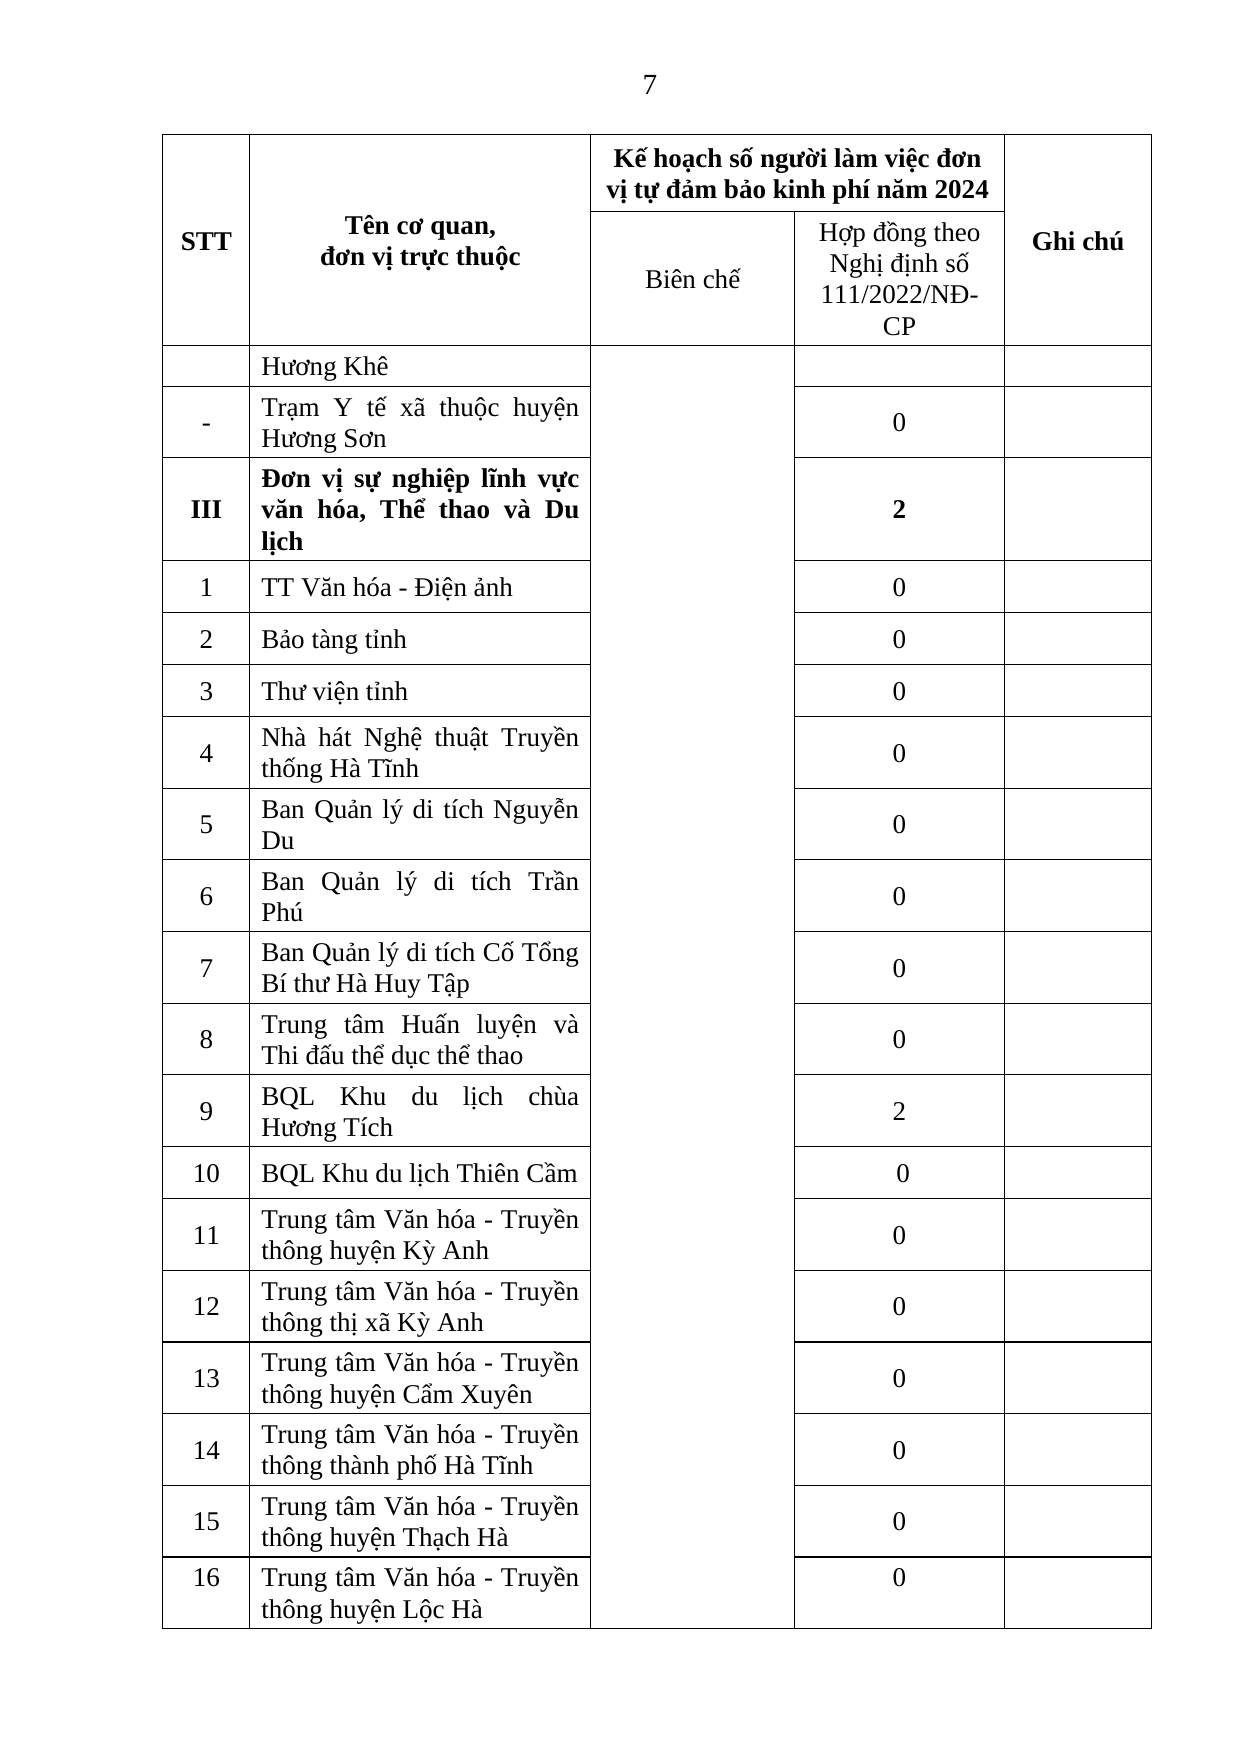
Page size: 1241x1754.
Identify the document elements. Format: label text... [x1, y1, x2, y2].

table_header STT [163, 135, 249, 345]
table_cell [1005, 1004, 1151, 1074]
table_cell 0 [795, 1271, 1004, 1341]
table_cell 0 [795, 717, 1004, 788]
table_cell Trung tâm Văn hóa - Truyền thông thị xã Kỳ Anh [250, 1271, 590, 1341]
table_cell 0 [795, 1558, 1004, 1628]
table_cell Nhà hát Nghệ thuật Truyền thống Hà Tĩnh [250, 717, 590, 788]
table_header Kế hoạch số người làm việc đơn vị tự đảm bảo kinh phí năm 2024 [591, 135, 1004, 211]
table_cell [1005, 1271, 1151, 1341]
table_cell 0 [795, 387, 1004, 457]
table_cell 3 [163, 665, 249, 716]
table_cell Bảo tàng tỉnh [250, 613, 590, 664]
table_cell [1005, 860, 1151, 931]
table_cell [1005, 717, 1151, 788]
table_cell 11 [163, 1199, 249, 1270]
table_cell 15 [163, 1486, 249, 1556]
table_cell Trung tâm Văn hóa - Truyền thông huyện Cẩm Xuyên [250, 1343, 590, 1413]
table_cell Trạm Y tế xã thuộc huyện Hương Sơn [250, 387, 590, 457]
table_cell Trung tâm Văn hóa - Truyền thông thành phố Hà Tĩnh [250, 1414, 590, 1485]
table_cell 0 [795, 1343, 1004, 1413]
table_cell 0 [795, 1004, 1004, 1074]
table_cell 2 [795, 458, 1004, 560]
table_cell [1005, 789, 1151, 859]
table_cell 2 [163, 613, 249, 664]
table_cell [1005, 932, 1151, 1003]
table_cell [1005, 665, 1151, 716]
table_cell 2 [795, 1075, 1004, 1146]
table_cell Ban Quản lý di tích Cố Tổng Bí thư Hà Huy Tập [250, 932, 590, 1003]
table_cell 0 [795, 932, 1004, 1003]
table_cell 4 [163, 717, 249, 788]
table_cell BQL Khu du lịch Thiên Cầm [250, 1147, 590, 1198]
table_cell [1005, 1147, 1151, 1198]
table_cell Trung tâm Văn hóa - Truyền thông huyện Kỳ Anh [250, 1199, 590, 1270]
table_cell [1005, 1558, 1151, 1628]
table_cell 16 [163, 1558, 249, 1628]
table_cell Biên chế [591, 212, 794, 345]
table_cell 12 [163, 1271, 249, 1341]
table_cell BQL Khu du lịch chùa Hương Tích [250, 1075, 590, 1146]
table_cell 0 [795, 613, 1004, 664]
table_cell [1005, 458, 1151, 560]
table_cell Trạm Y tế xã thuộc huyện Hương Khê [250, 346, 590, 386]
table_cell Ban Quản lý di tích Nguyễn Du [250, 789, 590, 859]
table_cell 13 [163, 1343, 249, 1413]
table_cell Trung tâm Huấn luyện và Thi đấu thể dục thể thao [250, 1004, 590, 1074]
table_cell TT Văn hóa - Điện ảnh [250, 561, 590, 612]
table_cell [1005, 1199, 1151, 1270]
table_cell Trung tâm Văn hóa - Truyền thông huyện Lộc Hà [250, 1558, 590, 1628]
table_cell 10 [163, 1147, 249, 1198]
table_cell [1005, 1414, 1151, 1485]
table_cell 1 [163, 561, 249, 612]
table_cell [1005, 561, 1151, 612]
table_cell 0 [795, 860, 1004, 931]
table_header Tên cơ quan, đơn vị trực thuộc [250, 135, 590, 345]
table_cell 7 [163, 932, 249, 1003]
table_cell 0 [795, 1414, 1004, 1485]
table_cell Thư viện tỉnh [250, 665, 590, 716]
table_cell [1005, 1075, 1151, 1146]
table_cell Trung tâm Văn hóa - Truyền thông huyện Thạch Hà [250, 1486, 590, 1556]
table_cell Ban Quản lý di tích Trần Phú [250, 860, 590, 931]
table_cell 0 [795, 346, 1004, 386]
table_header Ghi chú [1005, 135, 1151, 345]
table_cell [1005, 1343, 1151, 1413]
table_cell Hợp đồng theo Nghị định số 111/2022/NĐ-CP [795, 212, 1004, 345]
table_cell 5 [163, 789, 249, 859]
table_cell 0 [795, 1147, 1004, 1198]
table_cell [1005, 387, 1151, 457]
table_cell [1005, 346, 1151, 386]
table_cell 8 [163, 1004, 249, 1074]
table_cell - [163, 346, 249, 386]
table_cell 0 [795, 561, 1004, 612]
table_cell 0 [795, 789, 1004, 859]
table_cell 0 [795, 665, 1004, 716]
table_cell 9 [163, 1075, 249, 1146]
table_cell III [163, 458, 249, 560]
table_cell 0 [795, 1199, 1004, 1270]
table_cell - [163, 387, 249, 457]
table_cell 6 [163, 860, 249, 931]
table_cell [1005, 613, 1151, 664]
table_cell 0 [795, 1486, 1004, 1556]
table_cell Đơn vị sự nghiệp lĩnh vực văn hóa, Thể thao và Du lịch [250, 458, 590, 560]
table_cell [1005, 1486, 1151, 1556]
table_cell 14 [163, 1414, 249, 1485]
